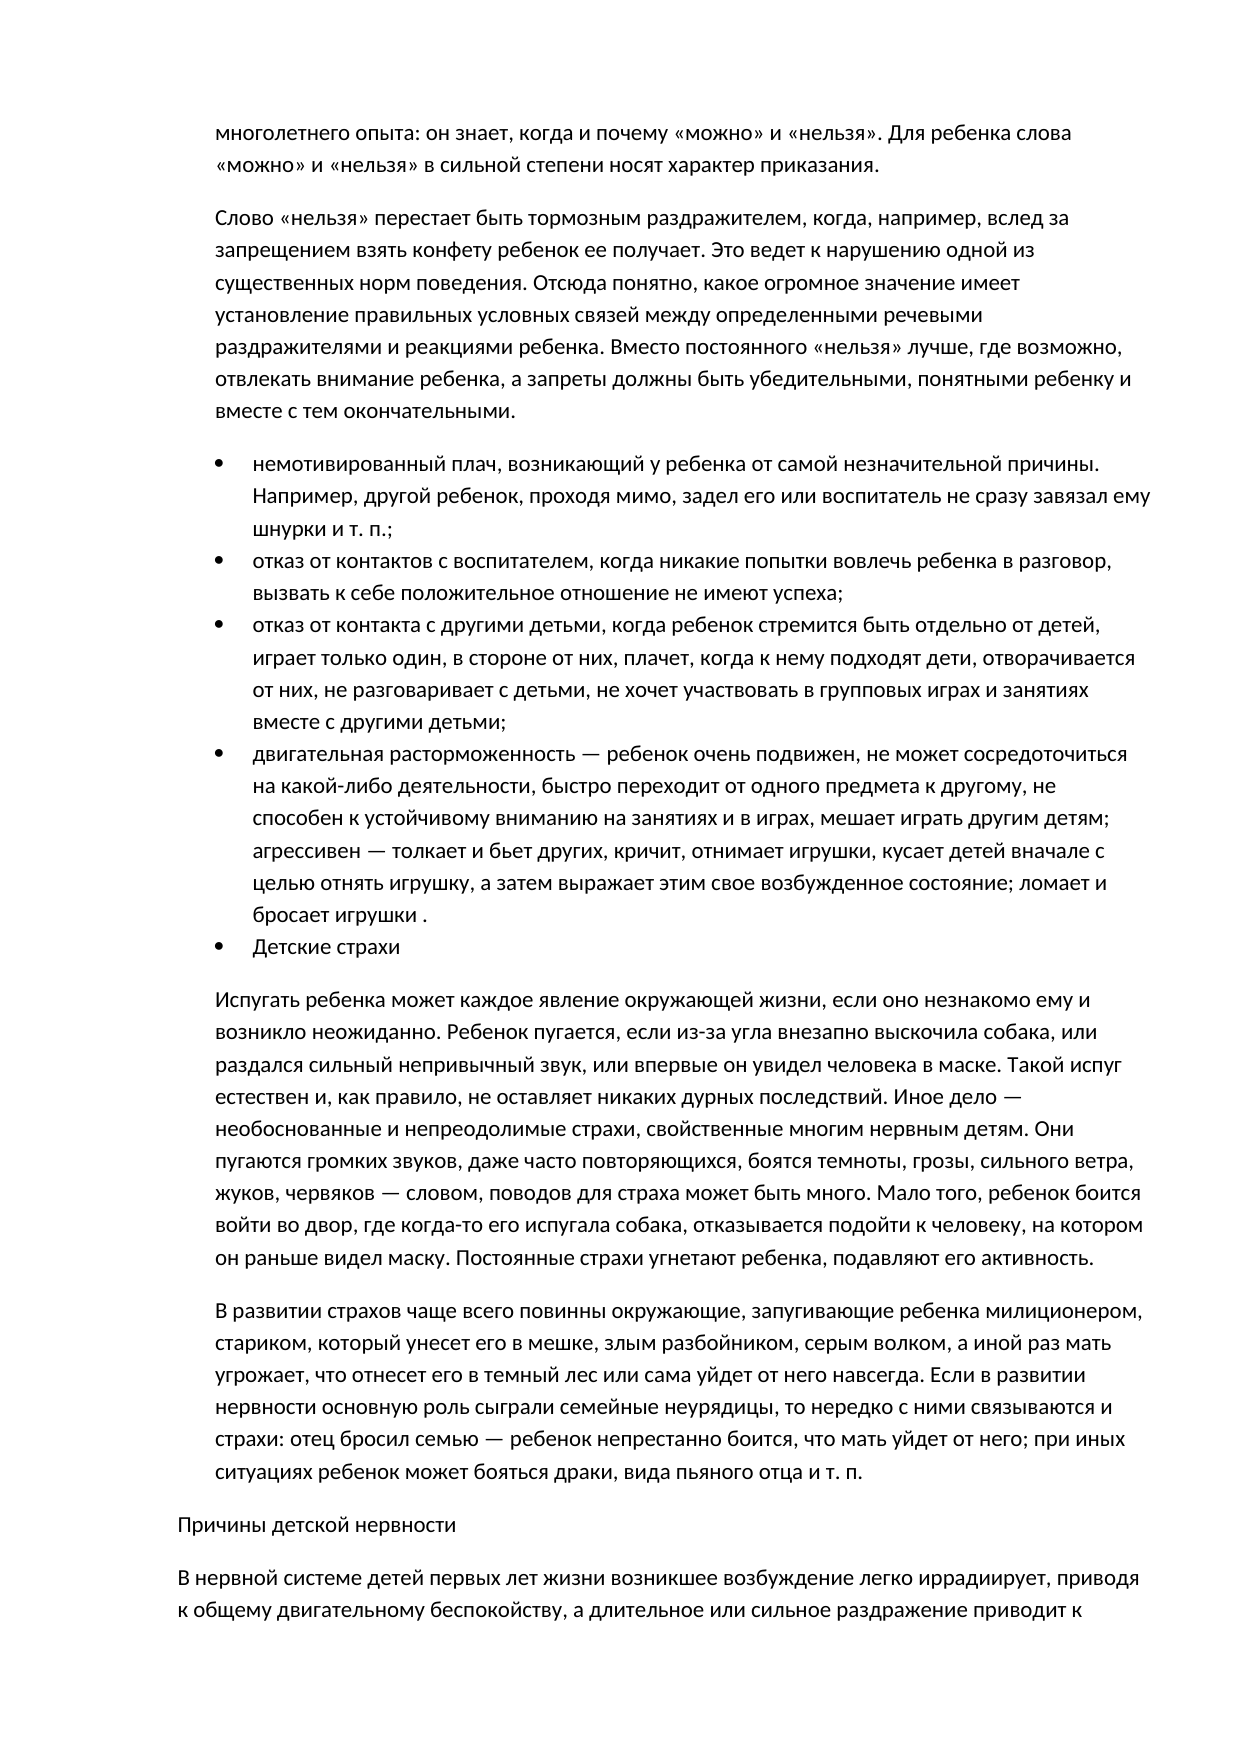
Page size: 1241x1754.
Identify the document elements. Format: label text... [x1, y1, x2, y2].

list отказ от контакта с другими детьми, когда ребенок стремится быть отдельно от детей, играет только один, в стороне от них, плачет, когда к нему подходят дети, отворачивается от них, не разговаривает с детьми, не хочет участвовать в групповых играх и занятиях вместе с другими детьми; [215, 610, 1152, 735]
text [177, 1563, 1152, 1623]
text В развитии страхов чаще всего повинны окружающие, запугивающие ребенка милиционером, стариком, который унесет его в мешке, злым разбойником, серым волком, а иной раз мать угрожает, что отнесет его в темный лес или сама уйдет от него навсегда. Если в развитии нервности основную роль сыграли семейные неурядицы, то нередко с ними связываются и страхи: отец бросил семью — ребенок непрестанно боится, что мать уйдет от него; при иных ситуациях ребенок может бояться драки, вида пьяного отца и т. п. [215, 1296, 1152, 1485]
list двигательная расторможенность — ребенок очень подвижен, не может сосредоточиться на какой-либо деятельности, быстро переходит от одного предмета к другому, не способен к устойчивому вниманию на занятиях и в играх, мешает играть другим детям; агрессивен — толкает и бьет других, кричит, отнимает игрушки, кусает детей вначале с целью отнять игрушку, а затем выражает этим свое возбужденное состояние; ломает и бросает игрушки . [215, 739, 1152, 928]
text Слово «нельзя» перестает быть тормозным раздражителем, когда, например, вслед за запрещением взять конфету ребенок ее получает. Это ведет к нарушению одной из существенных норм поведения. Отсюда понятно, какое огромное значение имеет установление правильных условных связей между определенными речевыми раздражителями и реакциями ребенка. Вместо постоянного «нельзя» лучше, где возможно, отвлекать внимание ребенка, а запреты должны быть убедительными, понятными ребенку и вместе с тем окончательными. [215, 203, 1152, 424]
list Детские страхи [215, 932, 1152, 960]
text Испугать ребенка может каждое явление окружающей жизни, если оно незнакомо ему и возникло неожиданно. Ребенок пугается, если из-за угла внезапно выскочила собака, или раздался сильный непривычный звук, или впервые он увидел человека в маске. Такой испуг естествен и, как правило, не оставляет никаких дурных последствий. Иное дело — необоснованные и непреодолимые страхи, свойственные многим нервным детям. Они пугаются громких звуков, даже часто повторяющихся, боятся темноты, грозы, сильного ветра, жуков, червяков — словом, поводов для страха может быть много. Мало того, ребенок боится войти во двор, где когда-то его испугала собака, отказывается подойти к человеку, на котором он раньше видел маску. Постоянные страхи угнетают ребенка, подавляют его активность. [215, 985, 1152, 1271]
text Причины детской нервности [177, 1510, 1152, 1538]
list немотивированный плач, возникающий у ребенка от самой незначительной причины. Например, другой ребенок, проходя мимо, задел его или воспитатель не сразу завязал ему шнурки и т. п.; [215, 449, 1152, 542]
list отказ от контактов с воспитателем, когда никакие попытки вовлечь ребенка в разговор, вызвать к себе положительное отношение не имеют успеха; [215, 546, 1152, 606]
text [215, 118, 1152, 178]
